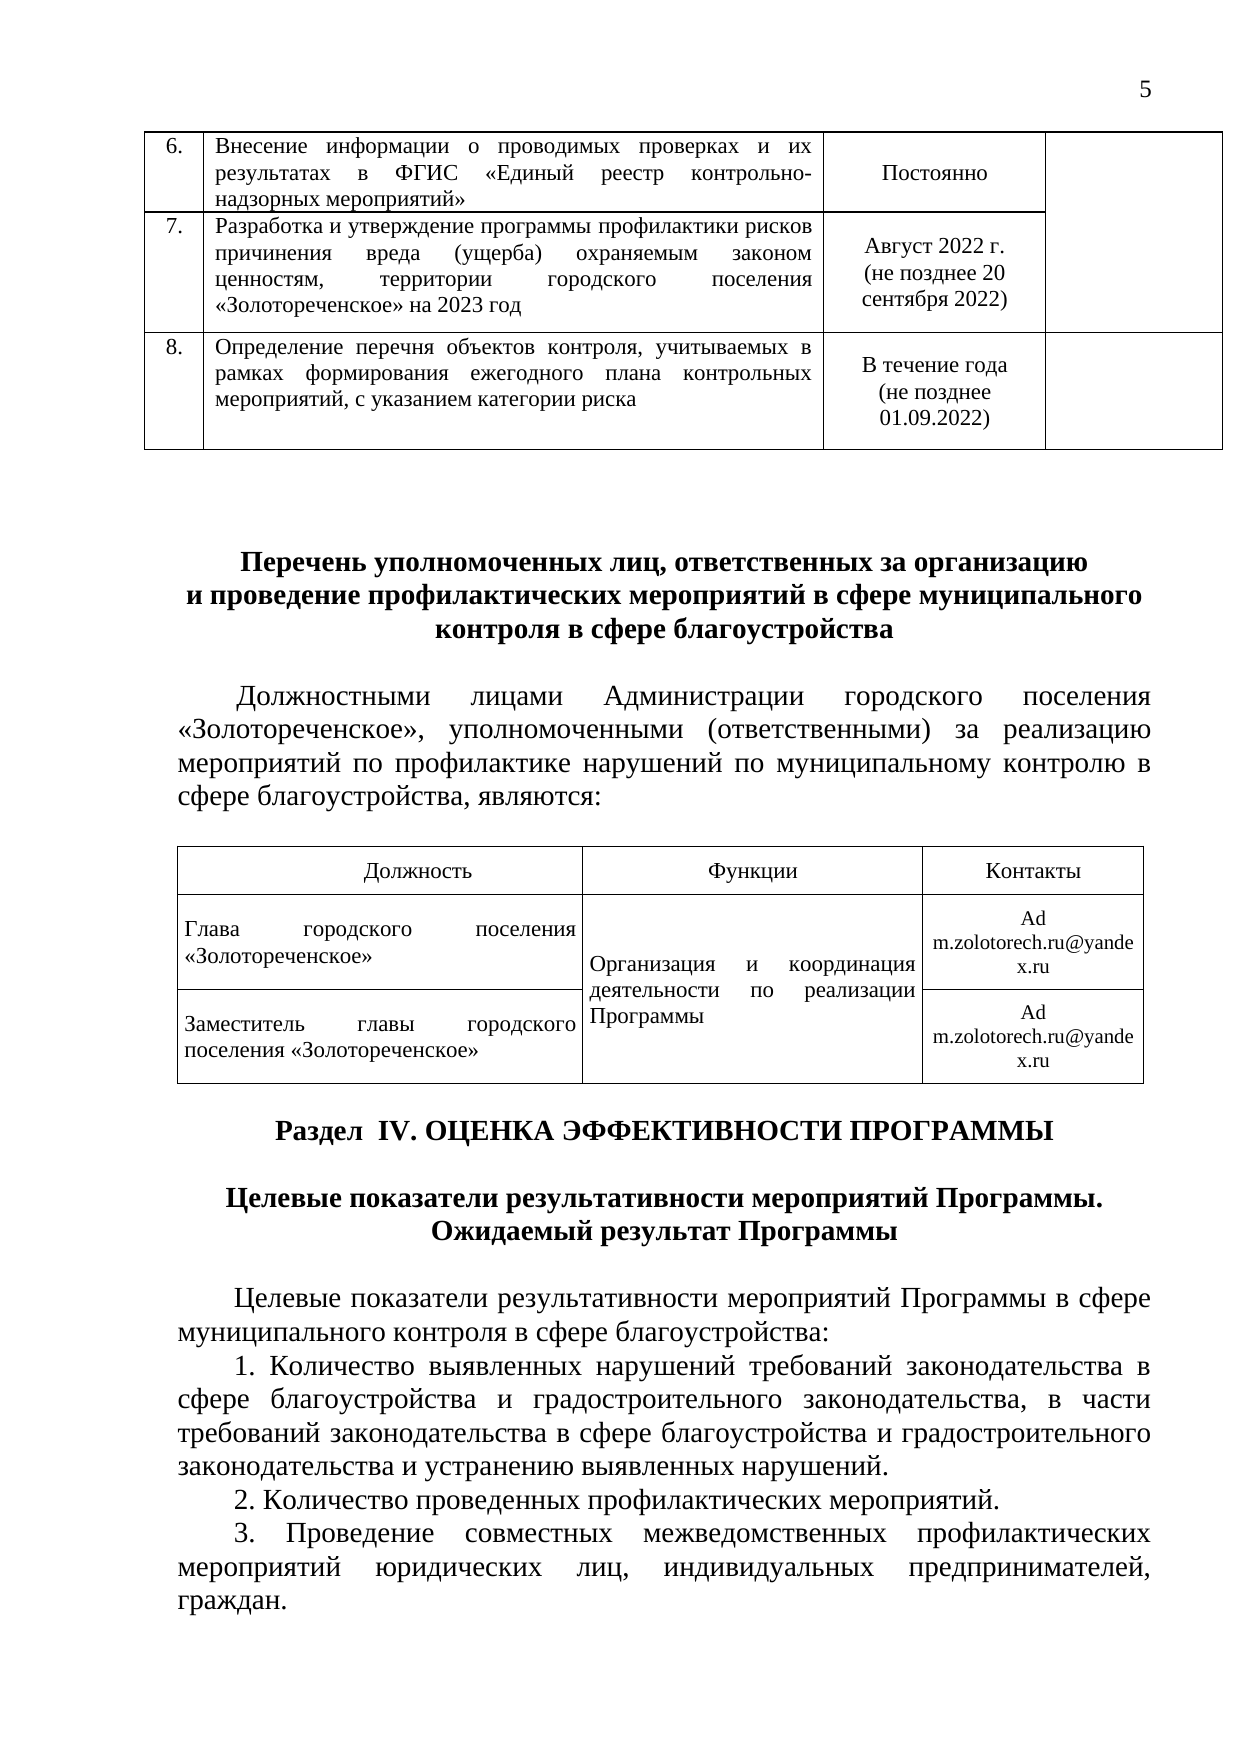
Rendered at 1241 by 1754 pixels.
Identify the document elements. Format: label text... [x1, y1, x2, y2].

text 1. Количество выявленных нарушений требований законодательства в сфере благоустройства и градостроительного законодательства, в части требований законодательства в сфере благоустройства и градостроительного законодательства и устранению выявленных нарушений. [177, 1348, 1152, 1482]
title Перечень уполномоченных лиц, ответственных за организацию [177, 544, 1152, 577]
table_cell Заместитель главы городского поселения «Золотореченское» [178, 990, 582, 1083]
text Должностными лицами Администрации городского поселения «Золотореченское», уполномоченными (ответственными) за реализацию мероприятий по профилактике нарушений по муниципальному контролю в сфере благоустройства, являются: [177, 678, 1152, 812]
table_cell Adm.zolotorech.ru@yandex.ru [923, 990, 1143, 1083]
table_cell Глава городского поселения «Золотореченское» [178, 895, 582, 989]
title и проведение профилактических мероприятий в сфере муниципального контроля в сфере благоустройства [177, 577, 1152, 644]
table_cell В течение года (не позднее 01.09.2022) [824, 333, 1045, 449]
table_cell Август 2022 г. (не позднее 20 сентября 2022) [824, 213, 1045, 332]
table_cell Организация и координация деятельности по реализации Программы [583, 895, 922, 1083]
table_cell Постоянно [824, 133, 1045, 211]
table_cell 8. [145, 333, 203, 449]
table_cell Adm.zolotorech.ru@yandex.ru [923, 895, 1143, 989]
table_cell Разработка и утверждение программы профилактики рисков причинения вреда (ущерба) охраняемым законом ценностям, территории городского поселения «Золотореченское» на 2023 год [204, 213, 823, 332]
table_cell [1046, 333, 1222, 449]
table_cell Определение перечня объектов контроля, учитываемых в рамках формирования ежегодного плана контрольных мероприятий, с указанием категории риска [204, 333, 823, 449]
text Целевые показатели результативности мероприятий Программы в сфере муниципального контроля в сфере благоустройства: [177, 1281, 1152, 1348]
table_header Функции [583, 847, 922, 894]
table_cell 6. [145, 133, 203, 211]
title Раздел IV. ОЦЕНКА ЭФФЕКТИВНОСТИ ПРОГРАММЫ [177, 1113, 1152, 1146]
table_cell 7. [145, 213, 203, 332]
table_cell Внесение информации о проводимых проверках и их результатах в ФГИС «Единый реестр контрольно- надзорных мероприятий» [204, 133, 823, 211]
text 2. Количество проведенных профилактических мероприятий. [177, 1482, 1152, 1515]
text 3. Проведение совместных межведомственных профилактических мероприятий юридических лиц, индивидуальных предпринимателей, граждан. [177, 1515, 1152, 1616]
title Ожидаемый результат Программы [177, 1213, 1152, 1247]
table_header Контакты [923, 847, 1143, 894]
table_header Должность [178, 847, 582, 894]
title Целевые показатели результативности мероприятий Программы. [177, 1180, 1152, 1213]
